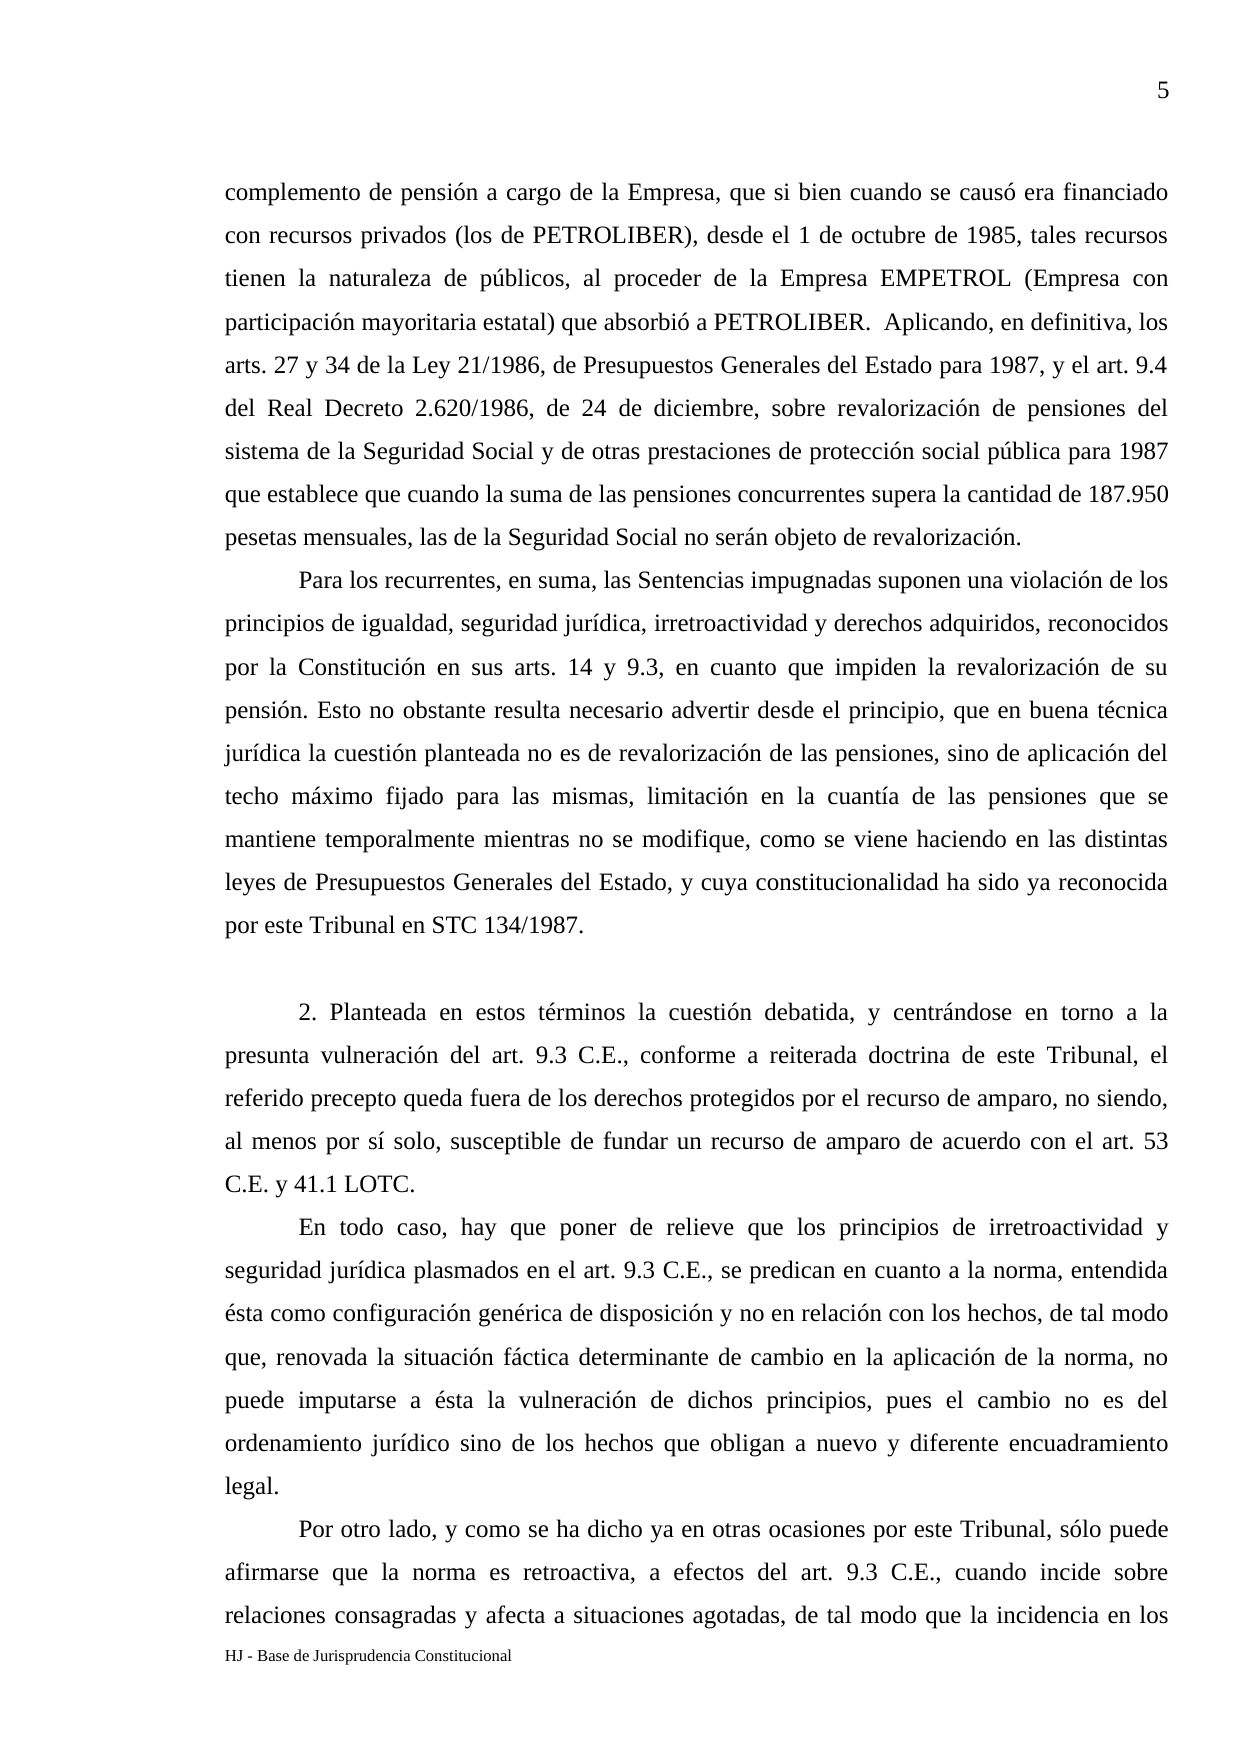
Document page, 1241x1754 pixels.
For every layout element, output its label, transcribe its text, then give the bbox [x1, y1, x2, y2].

text Para los recurrentes, en suma, las Sentencias impugnadas suponen una violación de los principios de igualdad, seguridad jurídica, irretroactividad y derechos adquiridos, reconocidos por la Constitución en sus arts. 14 y 9.3, en cuanto que impiden la revalorización de su pensión. Esto no obstante resulta necesario advertir desde el principio, que en buena técnica jurídica la cuestión planteada no es de revalorización de las pensiones, sino de aplicación del techo máximo fijado para las mismas, limitación en la cuantía de las pensiones que se mantiene temporalmente mientras no se modifique, como se viene haciendo en las distintas leyes de Presupuestos Generales del Estado, y cuya constitucionalidad ha sido ya reconocida por este Tribunal en STC 134/1987. [224, 565, 1169, 939]
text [224, 1514, 1169, 1629]
text 2. Planteada en estos términos la cuestión debatida, y centrándose en torno a la presunta vulneración del art. 9.3 C.E., conforme a reiterada doctrina de este Tribunal, el referido precepto queda fuera de los derechos protegidos por el recurso de amparo, no siendo, al menos por sí solo, susceptible de fundar un recurso de amparo de acuerdo con el art. 53 C.E. y 41.1 LOTC. [224, 997, 1169, 1198]
text En todo caso, hay que poner de relieve que los principios de irretroactividad y seguridad jurídica plasmados en el art. 9.3 C.E., se predican en cuanto a la norma, entendida ésta como configuración genérica de disposición y no en relación con los hechos, de tal modo que, renovada la situación fáctica determinante de cambio en la aplicación de la norma, no puede imputarse a ésta la vulneración de dichos principios, pues el cambio no es del ordenamiento jurídico sino de los hechos que obligan a nuevo y diferente encuadramiento legal. [224, 1212, 1169, 1500]
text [224, 177, 1169, 551]
